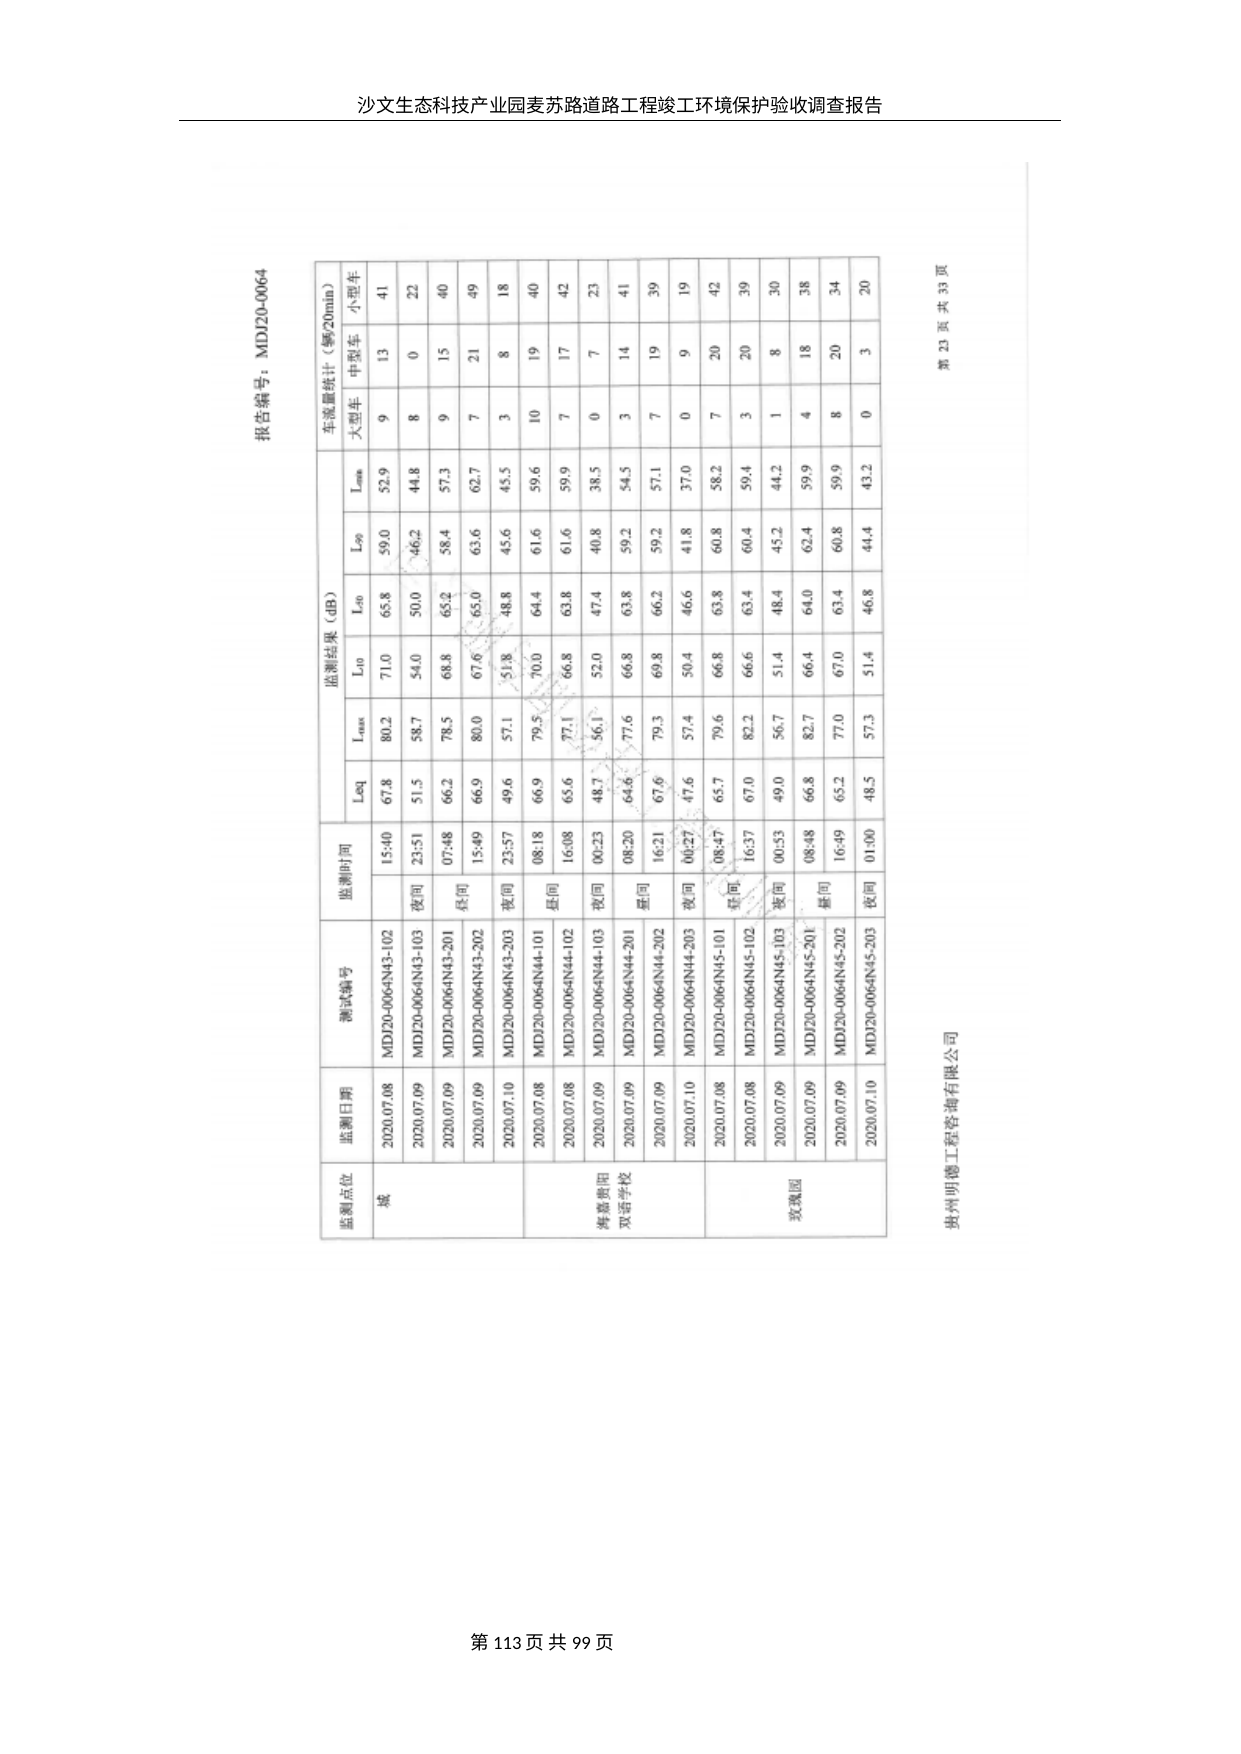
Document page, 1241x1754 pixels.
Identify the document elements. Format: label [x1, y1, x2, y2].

picture [210, 162, 1030, 1286]
